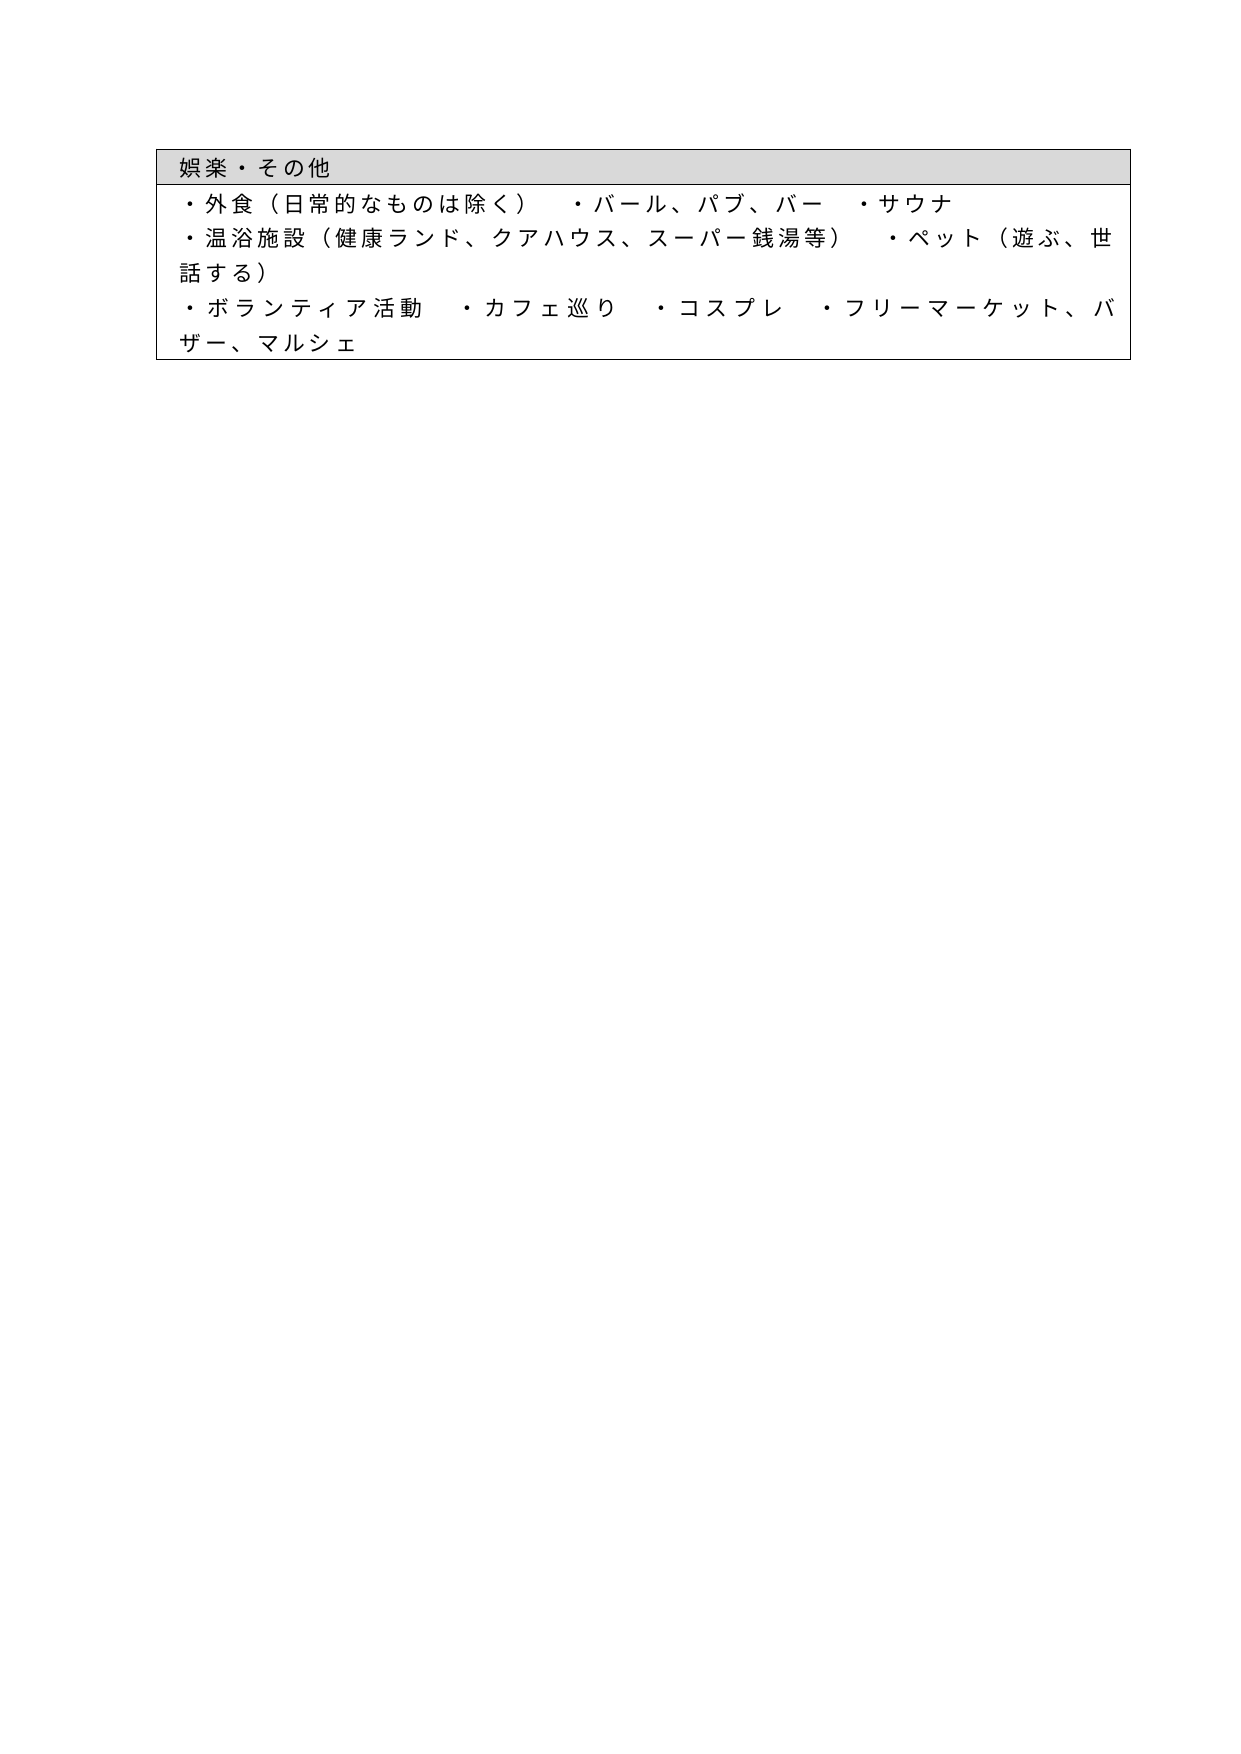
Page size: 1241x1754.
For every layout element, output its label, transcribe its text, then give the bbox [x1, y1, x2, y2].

table_cell 娯楽・その他 [157, 150, 1130, 184]
table_cell ・外食（日常的なものは除く） ・バール、パブ、バー ・サウナ ・温浴施設（健康ランド、クアハウス、スーパー銭湯等） ・ペット（遊ぶ、世話する） ・ボランティア活動 ・カフェ巡り ・コスプレ ・フリーマーケット、バザー、マルシェ [157, 185, 1130, 359]
